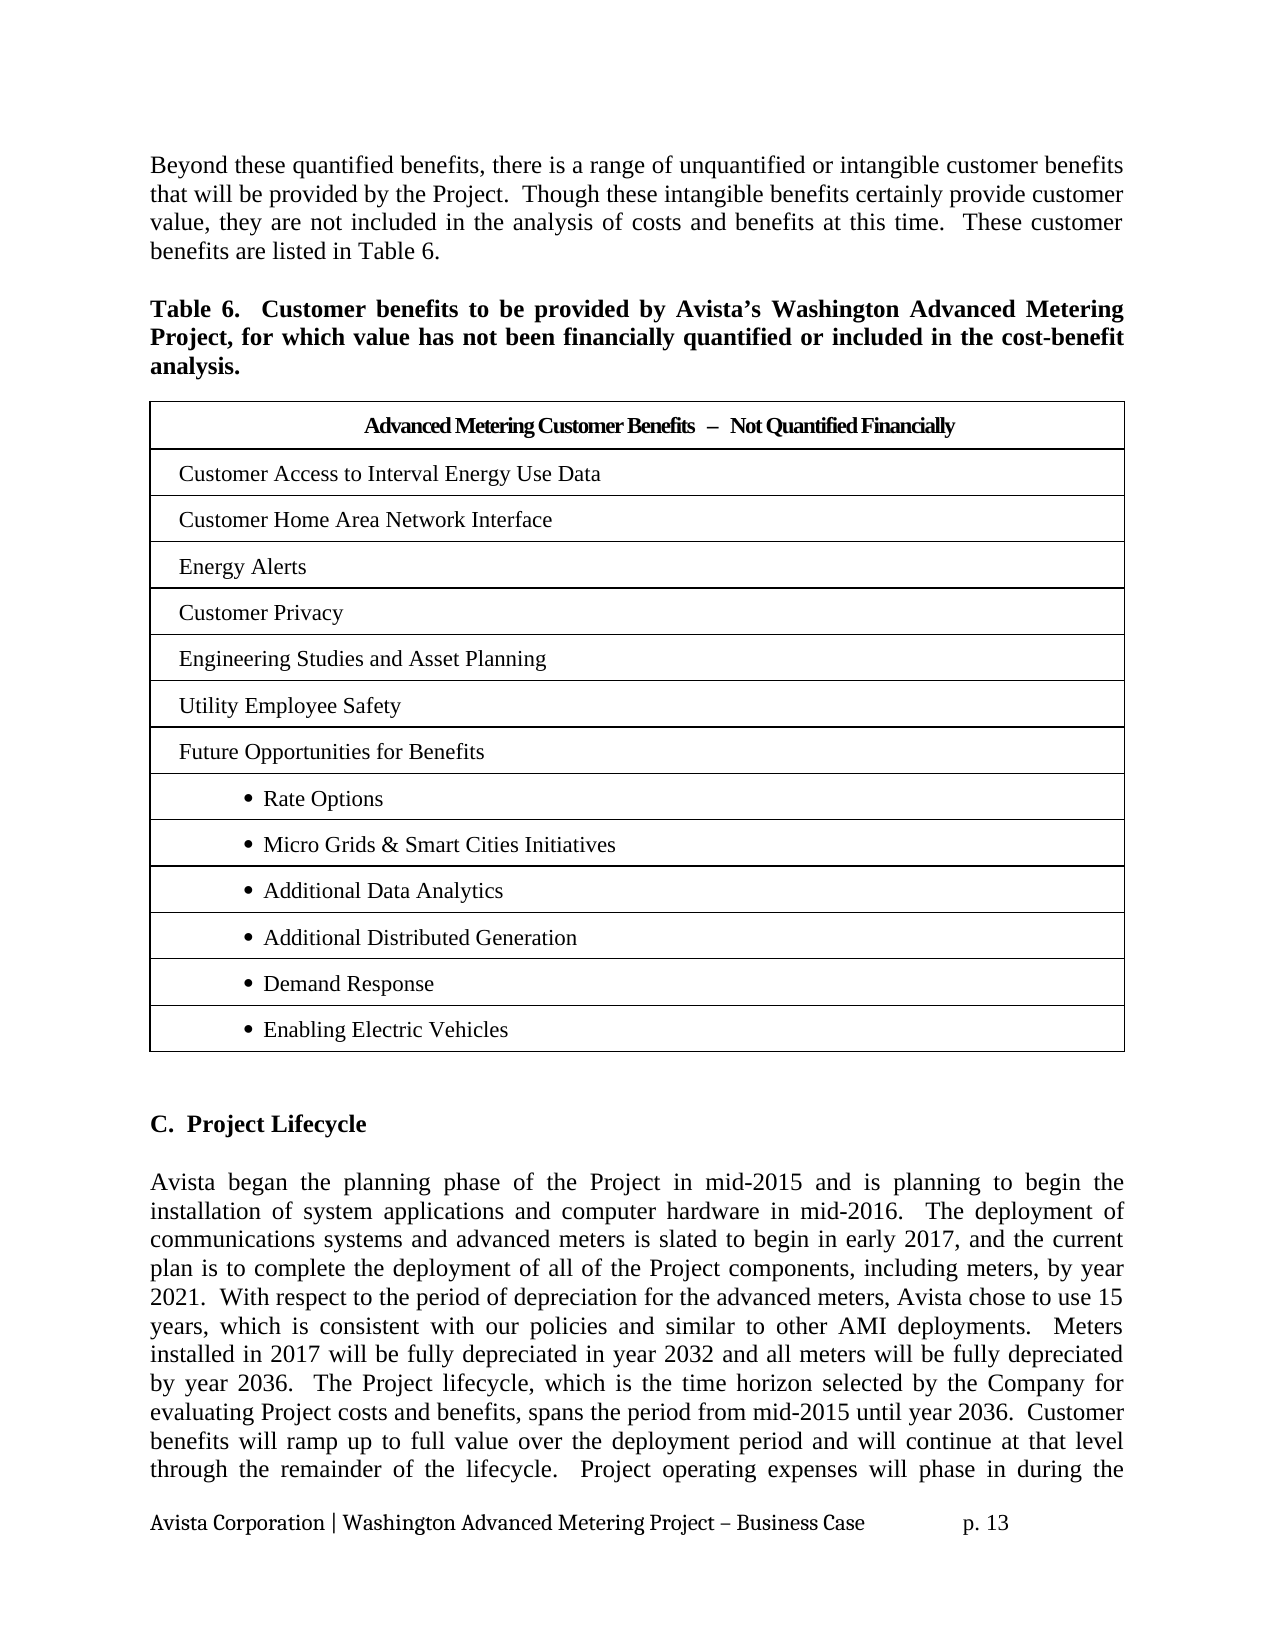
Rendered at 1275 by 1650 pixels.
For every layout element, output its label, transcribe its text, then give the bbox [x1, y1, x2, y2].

table_cell Utility Employee Safety [151, 681, 1124, 726]
table_cell Enabling Electric Vehicles [151, 1006, 1124, 1051]
text Beyond these quantified benefits, there is a range of unquantified or intangible customer benefits that will be provided by the Project. Though these intangible benefits certainly provide customer value, they are not included in the analysis of costs and benefits at this time. These customer benefits are listed in Table 6. [150, 150, 1125, 265]
table_cell Micro Grids & Smart Cities Initiatives [151, 820, 1124, 865]
text C. Project Lifecycle [150, 1109, 1125, 1138]
table_header Advanced Metering Customer Benefits – Not Quantified Financially [151, 402, 1124, 448]
table_cell Additional Distributed Generation [151, 913, 1124, 958]
table_cell Energy Alerts [151, 542, 1124, 587]
text Table 6. Customer benefits to be provided by Avista’s Washington Advanced Metering Project, for which value has not been financially quantified or included in the cost-benefit analysis. [150, 294, 1125, 380]
table_cell Customer Access to Interval Energy Use Data [151, 450, 1124, 494]
table_cell Customer Home Area Network Interface [151, 496, 1124, 541]
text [150, 1167, 1125, 1483]
table_cell Engineering Studies and Asset Planning [151, 635, 1124, 680]
table_cell Rate Options [151, 774, 1124, 819]
table_cell Future Opportunities for Benefits [151, 728, 1124, 773]
table_cell Demand Response [151, 959, 1124, 1004]
table_cell Additional Data Analytics [151, 867, 1124, 912]
table_cell Customer Privacy [151, 589, 1124, 634]
